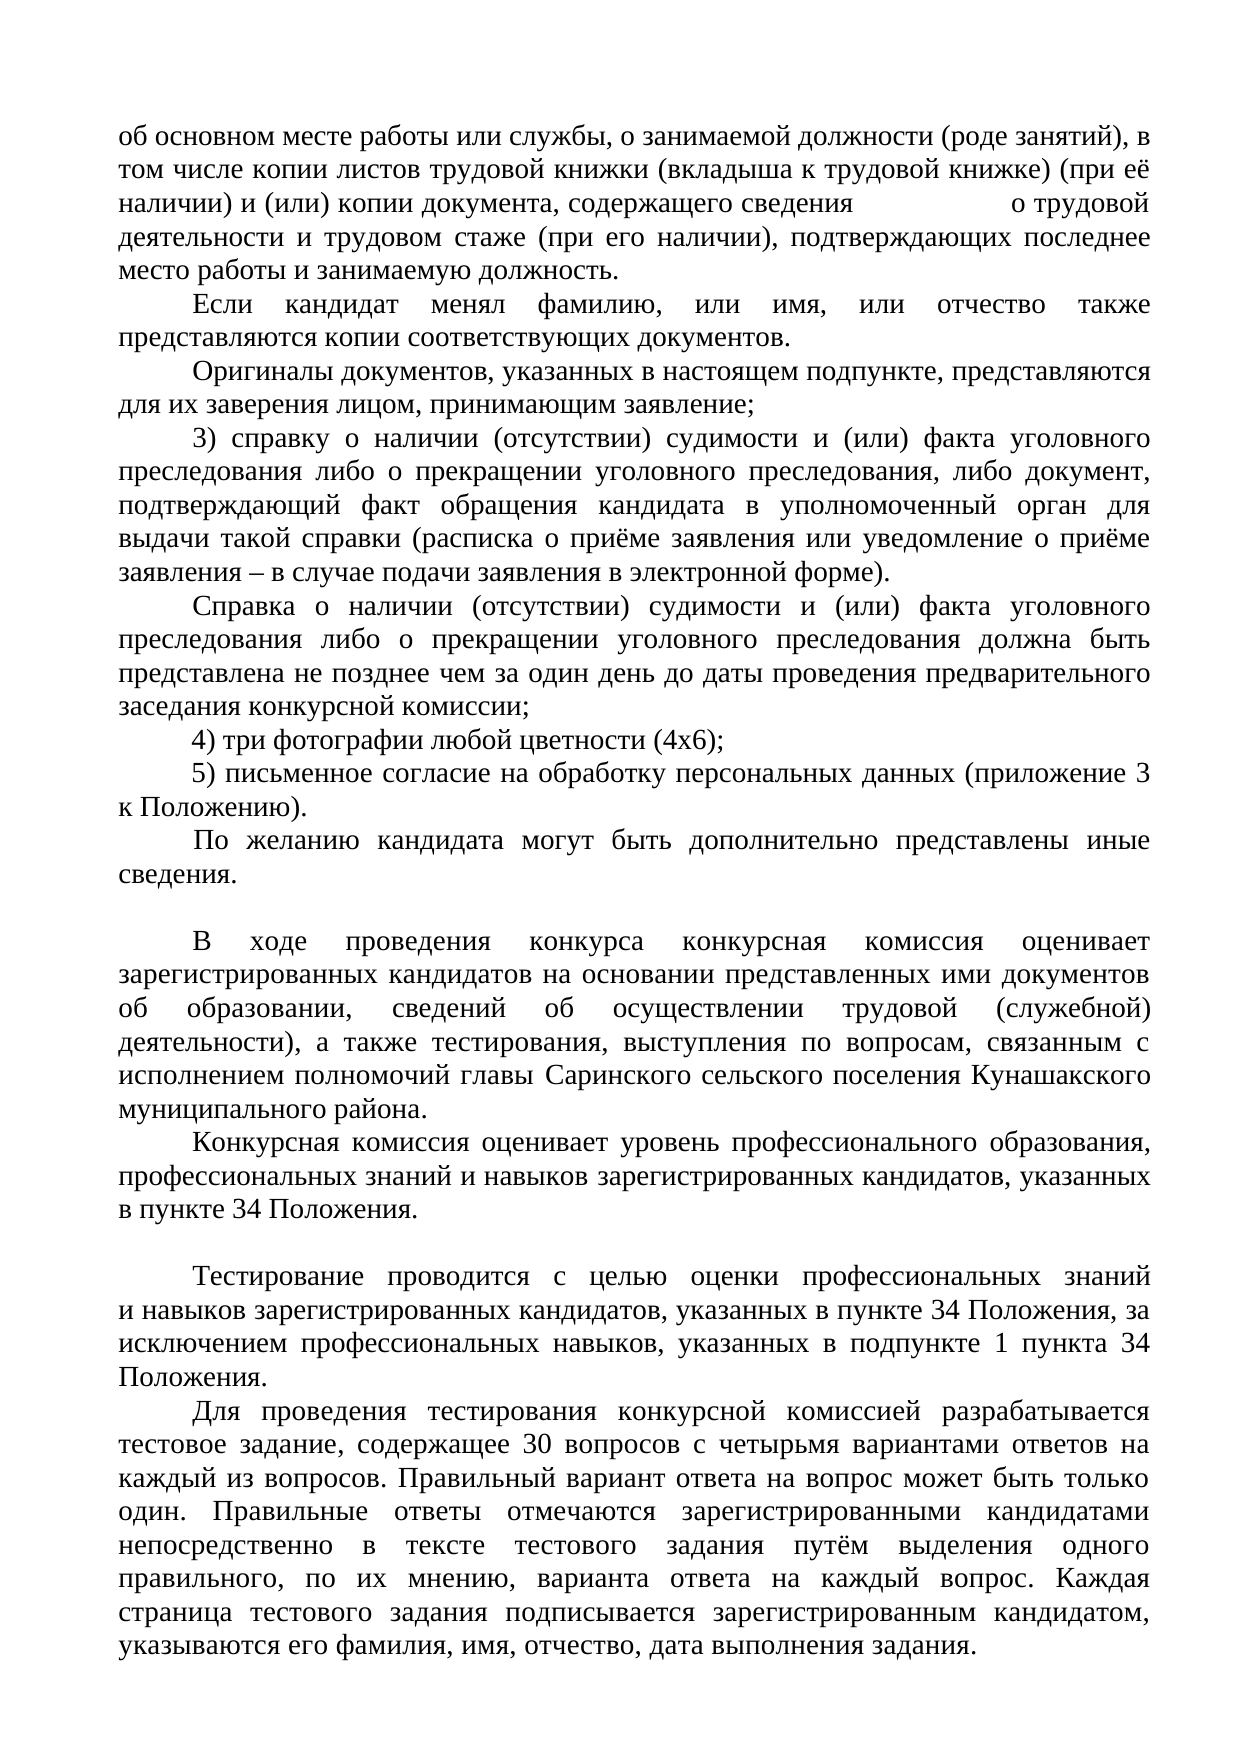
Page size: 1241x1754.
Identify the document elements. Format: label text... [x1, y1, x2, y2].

text Справка о наличии (отсутствии) судимости и (или) факта уголовного преследования либо о прекращении уголовного преследования должна быть представлена не позднее чем за один день до даты проведения предварительного заседания конкурсной комиссии; [118, 588, 1152, 722]
text Если кандидат менял фамилию, или имя, или отчество также представляются копии соответствующих документов. [118, 286, 1152, 353]
text Для проведения тестирования конкурсной комиссией разрабатывается тестовое задание, содержащее 30 вопросов с четырьмя вариантами ответов на каждый из вопросов. Правильный вариант ответа на вопрос может быть только один. Правильные ответы отмечаются зарегистрированными кандидатами непосредственно в тексте тестового задания путём выделения одного правильного, по их мнению, варианта ответа на каждый вопрос. Каждая страница тестового задания подписывается зарегистрированным кандидатом, указываются его фамилия, имя, отчество, дата выполнения задания. [118, 1393, 1152, 1661]
text Тестирование проводится с целью оценки профессиональных знаний и навыков зарегистрированных кандидатов, указанных в пункте 34 Положения, за исключением профессиональных навыков, указанных в подпункте 1 пункта 34 Положения. [118, 1258, 1152, 1393]
text Оригиналы документов, указанных в настоящем подпункте, представляются для их заверения лицом, принимающим заявление; [118, 353, 1152, 420]
text Конкурсная комиссия оценивает уровень профессионального образования, профессиональных знаний и навыков зарегистрированных кандидатов, указанных в пункте 34 Положения. [118, 1124, 1152, 1225]
text В ходе проведения конкурса конкурсная комиссия оценивает зарегистрированных кандидатов на основании представленных ими документов об образовании, сведений об осуществлении трудовой (служебной) деятельности), а также тестирования, выступления по вопросам, связанным с исполнением полномочий главы Саринского сельского поселения Кунашакского муниципального района. [118, 923, 1152, 1124]
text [118, 118, 1152, 286]
text 5) письменное согласие на обработку персональных данных (приложение 3 к Положению). [118, 755, 1152, 822]
text По желанию кандидата могут быть дополнительно представлены иные сведения. [118, 822, 1152, 889]
text 3) справку о наличии (отсутствии) судимости и (или) факта уголовного преследования либо о прекращении уголовного преследования, либо документ, подтверждающий факт обращения кандидата в уполномоченный орган для выдачи такой справки (расписка о приёме заявления или уведомление о приёме заявления – в случае подачи заявления в электронной форме). [118, 420, 1152, 588]
text 4) три фотографии любой цветности (4x6); [118, 722, 1152, 755]
